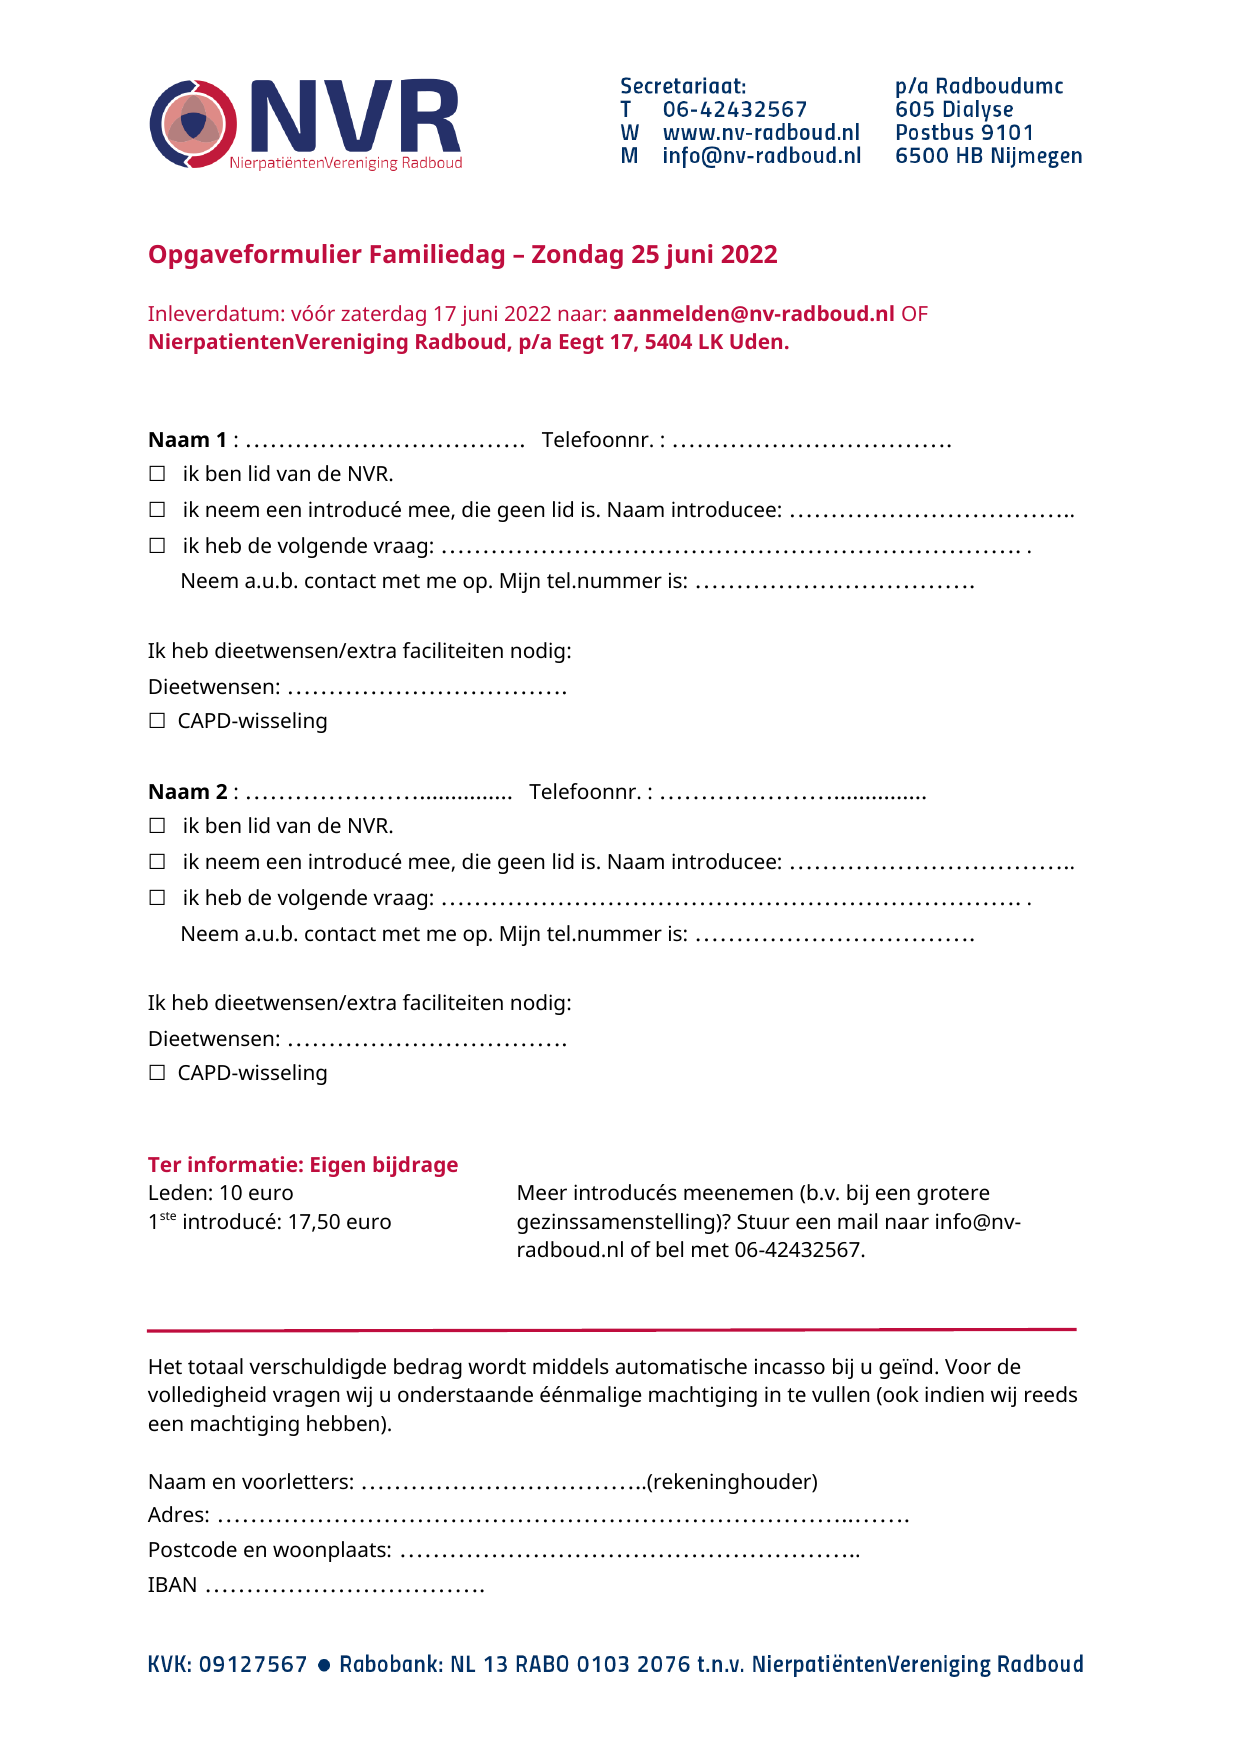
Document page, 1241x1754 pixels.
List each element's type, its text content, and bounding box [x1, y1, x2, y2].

text Leden: 10 euro Meer introducés meenemen (b.v. bij een grotere [148, 1178, 1092, 1207]
text Postcode en woonplaats: . [148, 1534, 1092, 1564]
text radboud.nl of bel met 06-42432567. [148, 1235, 1092, 1264]
text Naam 2 : Telefoonnr. : [148, 776, 1092, 805]
picture [147, 73, 1093, 192]
text Neem a.u.b. contact met me op. Mijn tel.nummer is: [148, 566, 1092, 595]
text Ik heb dieetwensen/extra faciliteiten nodig: [148, 988, 1092, 1017]
text Ter informatie: Eigen bijdrage [148, 1150, 1092, 1178]
text ik ben lid van de NVR. [148, 812, 1092, 840]
text IBAN [148, 1569, 1092, 1598]
text Naam en voorletters: .(rekeninghouder) [148, 1466, 1092, 1495]
text Dieetwensen: [148, 1023, 1092, 1052]
text CAPD-wisseling [148, 706, 1092, 735]
picture [147, 1650, 1093, 1681]
text ik ben lid van de NVR. [148, 459, 1092, 488]
text Opgaveformulier Familiedag – Zondag 25 juni 2022 [148, 236, 1092, 270]
text Het totaal verschuldigde bedrag wordt middels automatische incasso bij u geïnd. Voor de volledigheid vragen wij u onderstaande éénmalige machtiging in te vullen (ook indien wij reeds een machtiging hebben). [148, 1352, 1092, 1437]
text ik neem een introducé mee, die geen lid is. Naam introducee: . [148, 846, 1092, 876]
text Naam 1 : Telefoonnr. : [148, 424, 1092, 453]
text ik neem een introducé mee, die geen lid is. Naam introducee: . [148, 494, 1092, 524]
text Adres: [148, 1499, 1092, 1529]
text CAPD-wisseling [148, 1058, 1092, 1087]
text 1ste introducé: 17,50 euro gezinssamenstelling)? Stuur een mail naar info@nv- [148, 1207, 1092, 1235]
text Ik heb dieetwensen/extra faciliteiten nodig: [148, 636, 1092, 664]
text ik heb de volgende vraag: . [148, 882, 1092, 911]
text Neem a.u.b. contact met me op. Mijn tel.nummer is: [148, 918, 1092, 947]
text Inleverdatum: vóór zaterdag 17 juni 2022 naar: aanmelden@nv-radboud.nl OF NierpatientenVereniging Radboud, p/a Eegt 17, 5404 LK Uden. [148, 299, 1092, 356]
text ik heb de volgende vraag: . [148, 530, 1092, 559]
text Dieetwensen: [148, 671, 1092, 700]
